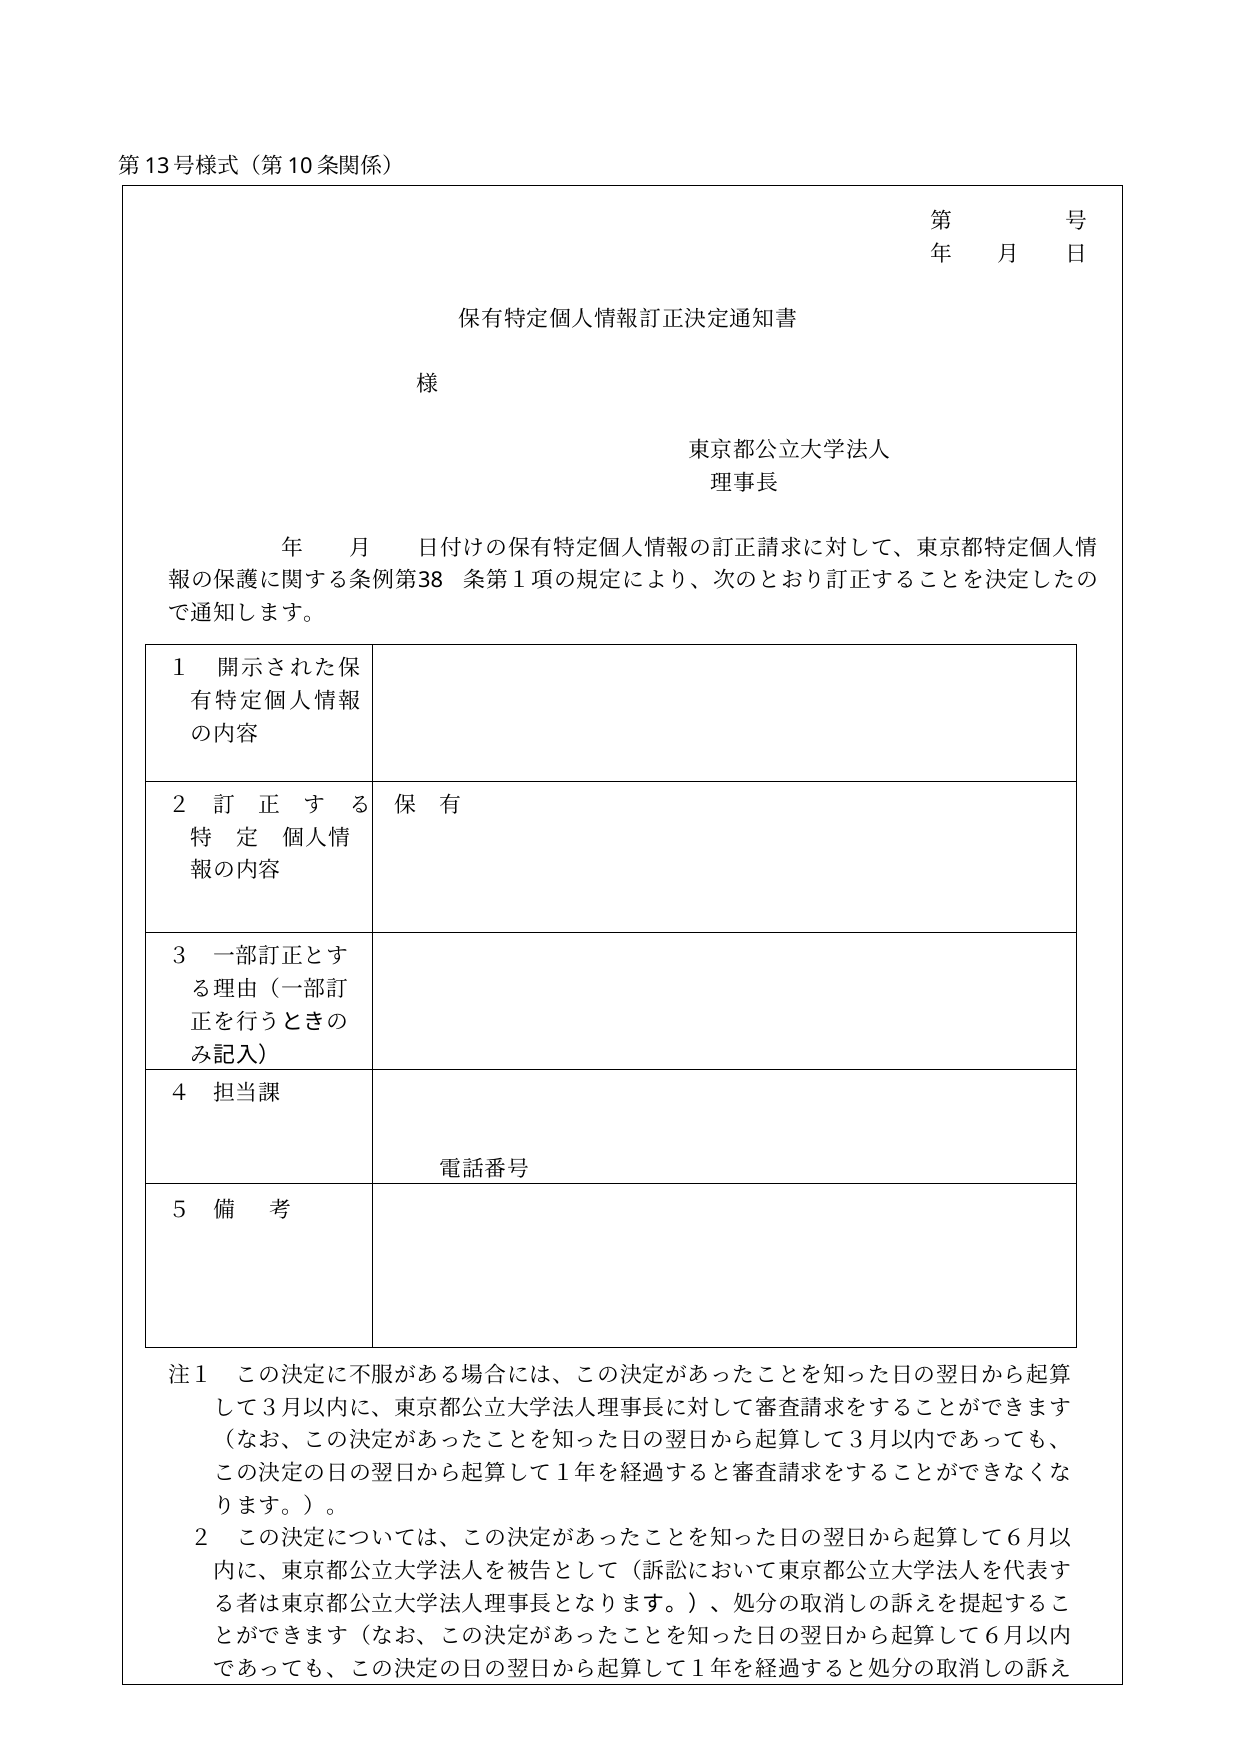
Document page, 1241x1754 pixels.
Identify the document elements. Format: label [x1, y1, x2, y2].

table_header [123, 186, 1122, 1683]
